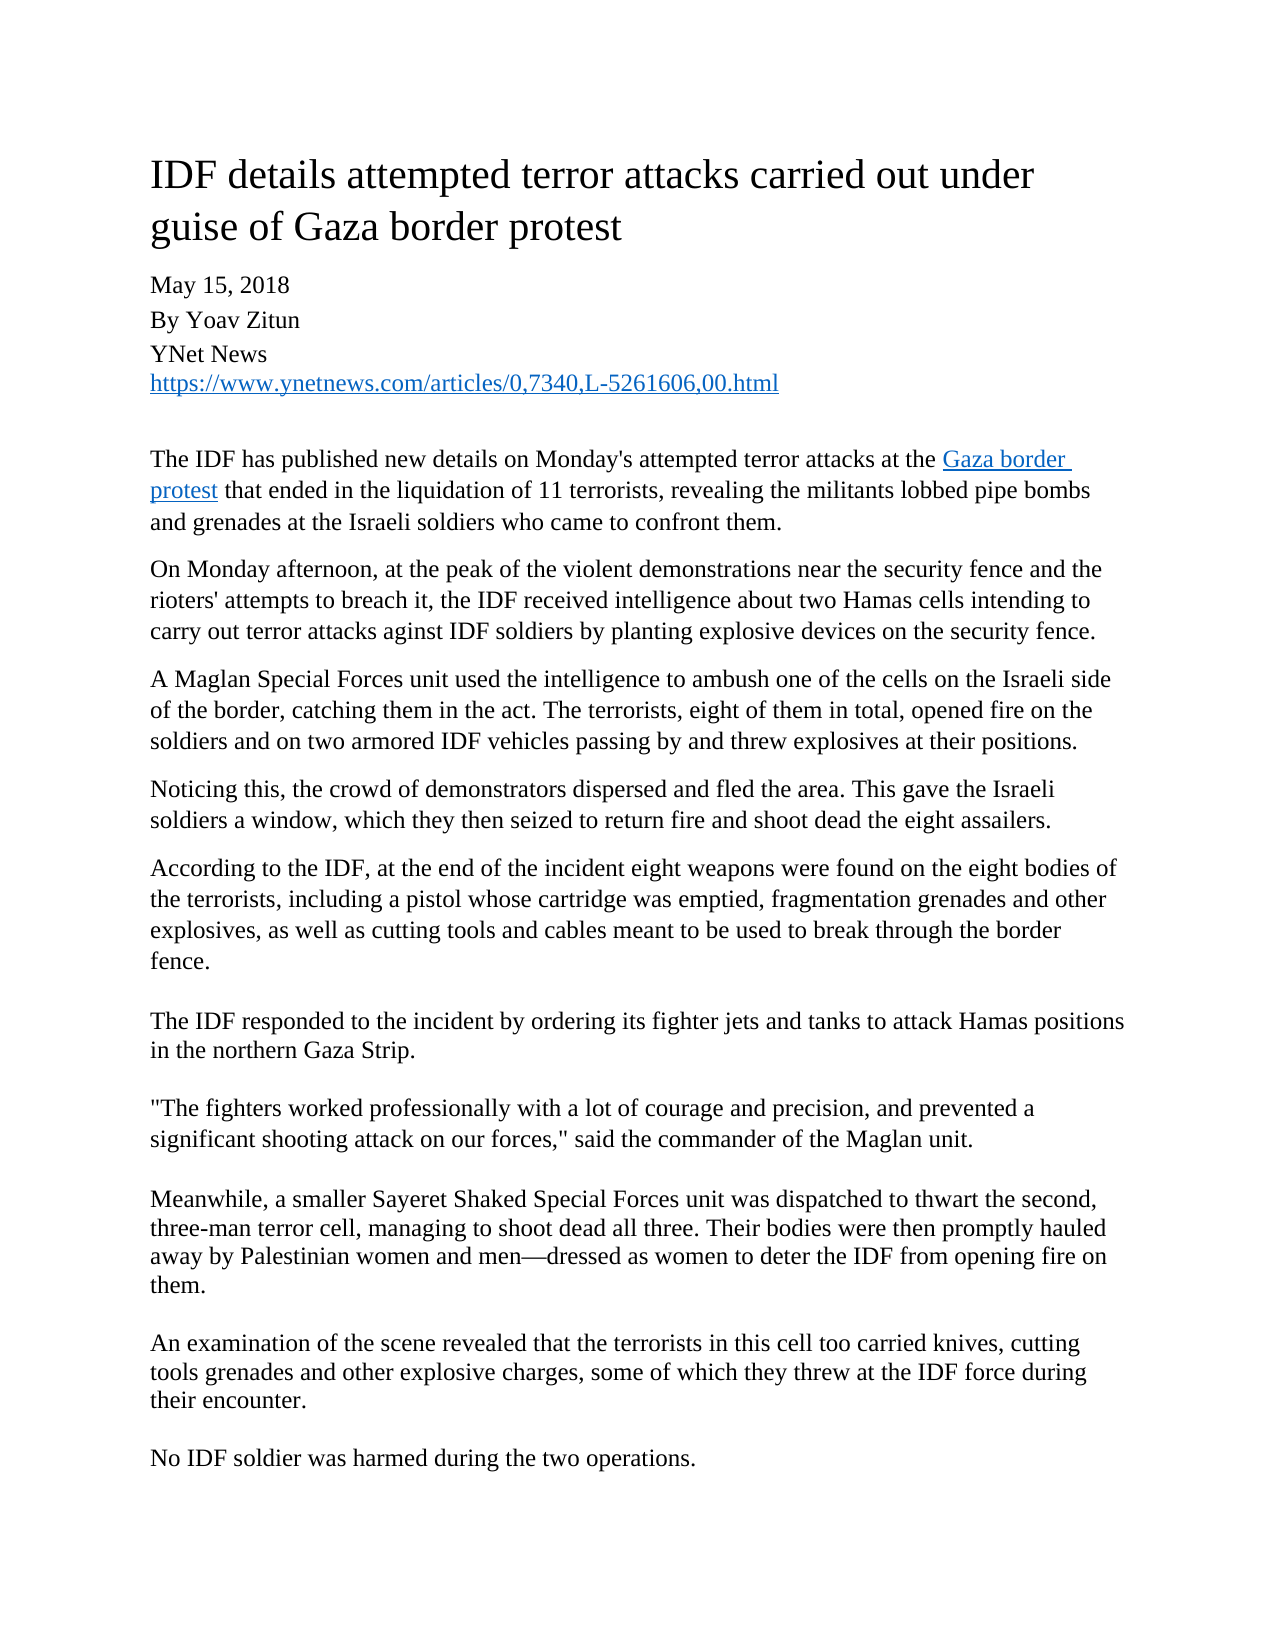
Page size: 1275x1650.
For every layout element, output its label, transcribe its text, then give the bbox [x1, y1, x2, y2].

text An examination of the scene revealed that the terrorists in this cell too carried knives, cutting tools grenades and other explosive charges, some of which they threw at the IDF force during their encounter. [150, 1328, 1125, 1414]
text By Yoav Zitun [150, 299, 1125, 333]
text According to the IDF, at the end of the incident eight weapons were found on the eight bodies of the terrorists, including a pistol whose cartridge was emptied, fragmentation grenades and other explosives, as well as cutting tools and cables meant to be used to break through the border fence. [150, 853, 1125, 974]
text IDF details attempted terror attacks carried out under guise of Gaza border protest [150, 150, 1125, 249]
text "The fighters worked professionally with a lot of courage and precision, and prevented a significant shooting attack on our forces," said the commander of the Maglan unit. [150, 1093, 1125, 1152]
text No IDF soldier was harmed during the two operations. [150, 1443, 1125, 1472]
text The IDF responded to the incident by ordering its fighter jets and tanks to attack Hamas positions in the northern Gaza Strip. [150, 1006, 1125, 1063]
text A Maglan Special Forces unit used the intelligence to ambush one of the cells on the Israeli side of the border, catching them in the act. The terrorists, eight of them in total, opened fire on the soldiers and on two armored IDF vehicles passing by and threw explosives at their positions. [150, 664, 1125, 755]
text Noticing this, the crowd of demonstrators dispersed and fled the area. This gave the Israeli soldiers a window, which they then seized to return fire and shoot dead the eight assailers. [150, 774, 1125, 834]
text YNet News [150, 333, 1125, 368]
text https://www.ynetnews.com/articles/0,7340,L-5261606,00.html [150, 368, 1125, 397]
text Meanwhile, a smaller Sayeret Shaked Special Forces unit was dispatched to thwart the second, three-man terror cell, managing to shoot dead all three. Their bodies were then promptly hauled away by Palestinian women and men—dressed as women to deter the IDF from opening fire on them. [150, 1184, 1125, 1299]
text The IDF has published new details on Monday's attempted terror attacks at the Gaza border protest that ended in the liquidation of 11 terrorists, revealing the militants lobbed pipe bombs and grenades at the Israeli soldiers who came to confront them. [150, 444, 1125, 535]
text May 15, 2018 [150, 270, 1125, 299]
text On Monday afternoon, at the peak of the violent demonstrations near the security fence and the rioters' attempts to breach it, the IDF received intelligence about two Hamas cells intending to carry out terror attacks aginst IDF soldiers by planting explosive devices on the security fence. [150, 554, 1125, 645]
